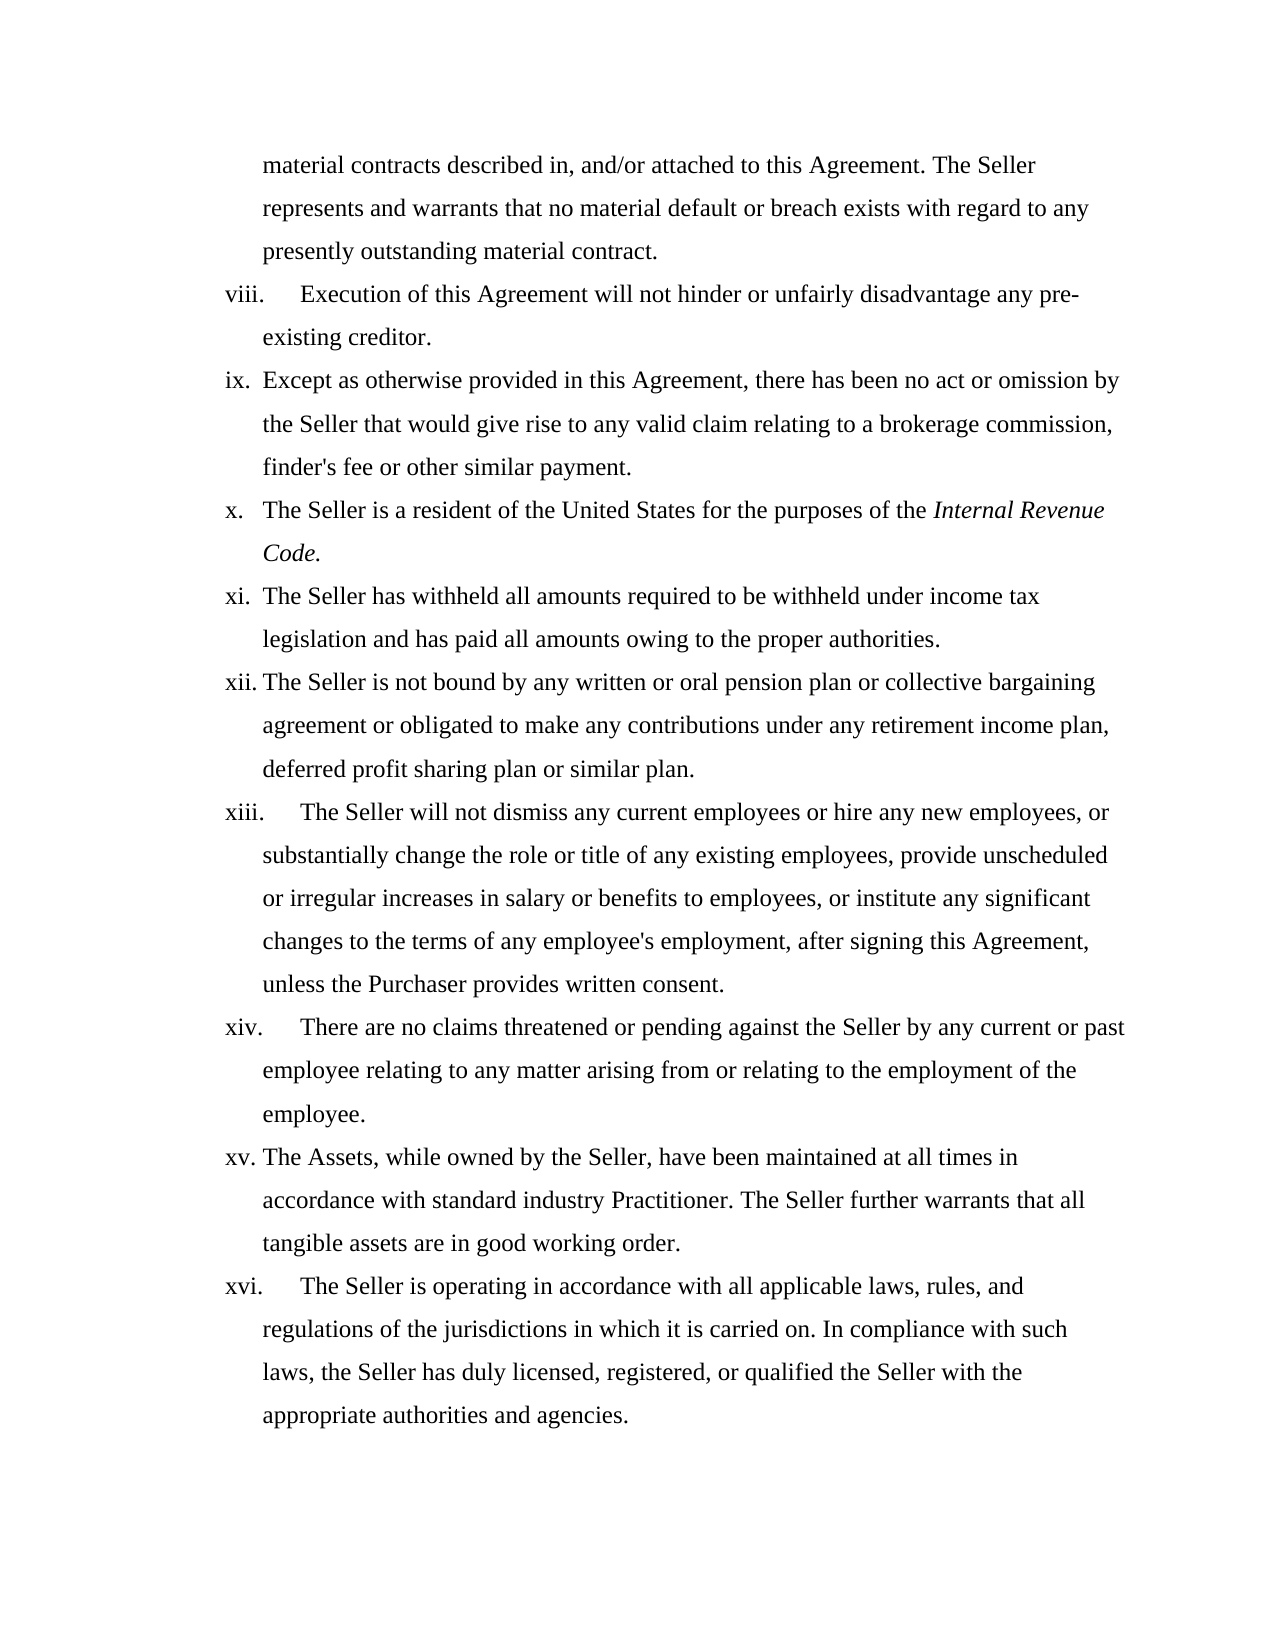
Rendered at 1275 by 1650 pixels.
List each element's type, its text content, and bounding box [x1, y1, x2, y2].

list The Assets, while owned by the Seller, have been maintained at all times in accordance with standard industry Practitioner. The Seller further warrants that all tangible assets are in good working order. [225, 1142, 1125, 1257]
list The Seller will not dismiss any current employees or hire any new employees, or substantially change the role or title of any existing employees, provide unscheduled or irregular increases in salary or benefits to employees, or institute any significant changes to the terms of any employee's employment, after signing this Agreement, unless the Purchaser provides written consent. [225, 797, 1125, 998]
list The Seller is a resident of the United States for the purposes of the Internal Revenue Code. [225, 495, 1125, 567]
list Execution of this Agreement will not hinder or unfairly disadvantage any pre-existing creditor. [225, 279, 1125, 351]
list There are no claims threatened or pending against the Seller by any current or past employee relating to any matter arising from or relating to the employment of the employee. [225, 1012, 1125, 1127]
list Except as otherwise provided in this Agreement, there has been no act or omission by the Seller that would give rise to any valid claim relating to a brokerage commission, finder's fee or other similar payment. [225, 366, 1125, 481]
list The Seller has withheld all amounts required to be withheld under income tax legislation and has paid all amounts owing to the proper authorities. [225, 581, 1125, 653]
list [225, 150, 1125, 265]
list The Seller is operating in accordance with all applicable laws, rules, and regulations of the jurisdictions in which it is carried on. In compliance with such laws, the Seller has duly licensed, registered, or qualified the Seller with the appropriate authorities and agencies. [225, 1271, 1125, 1429]
list The Seller is not bound by any written or oral pension plan or collective bargaining agreement or obligated to make any contributions under any retirement income plan, deferred profit sharing plan or similar plan. [225, 667, 1125, 782]
